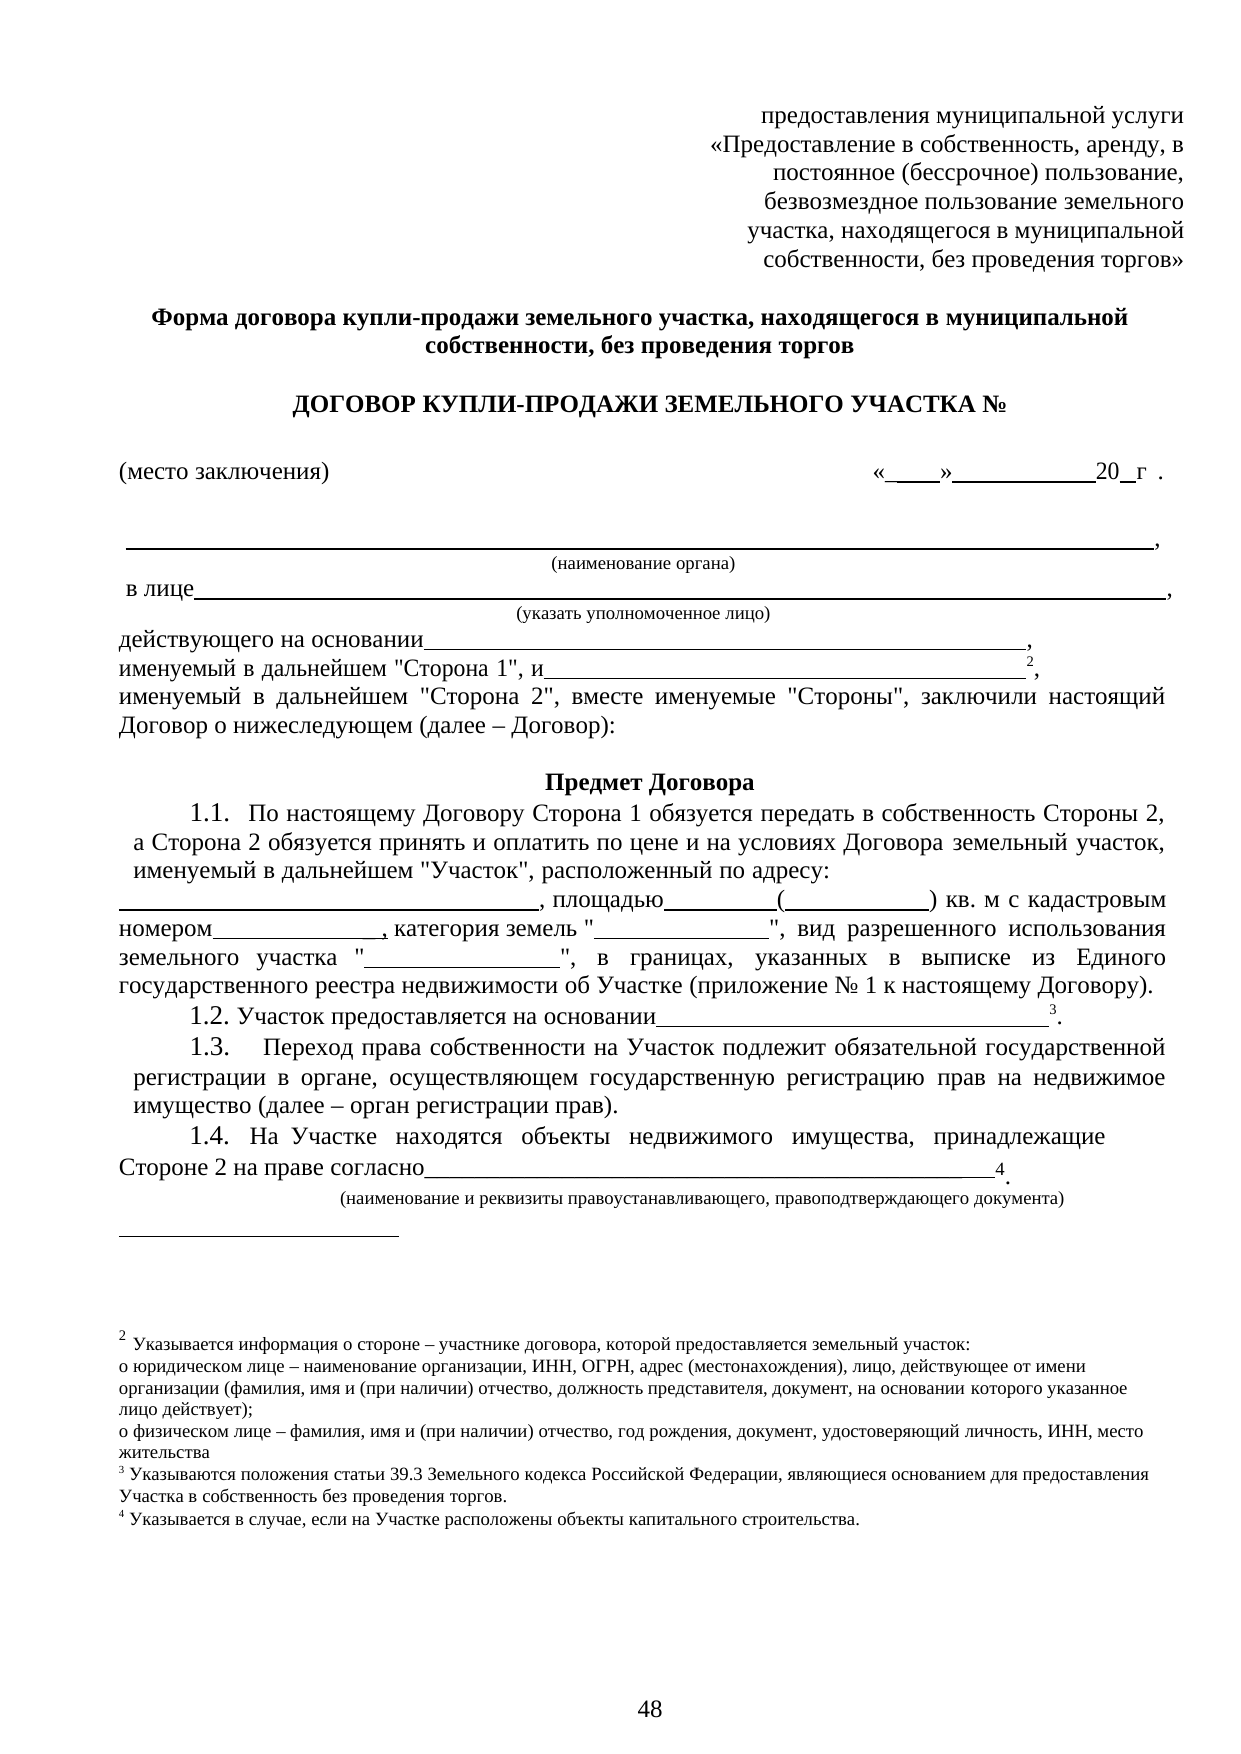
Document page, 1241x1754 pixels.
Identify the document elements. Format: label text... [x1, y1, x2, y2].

text , [119, 523, 1167, 552]
text (наименование органа) [119, 552, 1167, 573]
text действующего на основании , именуемый в дальнейшем "Сторона 1", и 2, именуемый в дальнейшем "Сторона 2", вместе именуемые "Стороны", заключили настоящий Договор о нижеследующем (далее – Договор): [119, 624, 1166, 739]
text 3 Указываются положения статьи 39.3 Земельного кодекса Российской Федерации, являющиеся основанием для предоставления Участка в собственность без проведения торгов. [119, 1463, 1161, 1506]
text о юридическом лице – наименование организации, ИНН, ОГРН, адрес (местонахождения), лицо, действующее от имени организации (фамилия, имя и (при наличии) отчество, должность представителя, документ, на основании которого указанное лицо действует); [119, 1355, 1161, 1420]
text (наименование и реквизиты правоустанавливающего, правоподтверждающего документа) [119, 1187, 1063, 1208]
list На Участке находятся объекты недвижимого имущества, принадлежащие [189, 1119, 1181, 1150]
text (указать уполномоченное лицо) [119, 602, 1167, 624]
text Предмет Договора [119, 767, 1181, 796]
text Форма договора купли-продажи земельного участка, находящегося в муниципальной собственности, без проведения торгов [119, 302, 1161, 359]
text , площадью ( ) кв. м с кадастровым номером _ , категория земель " ", вид разрешенного использования земельного участка " ", в границах, указанных в выписке из Единого государственного реестра недвижимости об Участке (приложение № 1 к настоящему Договору). [119, 884, 1166, 999]
text предоставления муниципальной услуги [119, 100, 1184, 129]
list По настоящему Договору Сторона 1 обязуется передать в собственность Стороны 2, а Сторона 2 обязуется принять и оплатить по цене и на условиях Договора земельный участок, именуемый в дальнейшем "Участок", расположенный по адресу: [133, 796, 1165, 884]
list Участок предоставляется на основании 3. [189, 999, 1181, 1031]
text 2 Указывается информация о стороне – участнике договора, которой предоставляется земельный участок: [119, 1331, 1061, 1355]
text «Предоставление в собственность, аренду, в постоянное (бессрочное) пользование, безвозмездное пользование земельного участка, находящегося в муниципальной собственности, без проведения торгов» [709, 129, 1184, 272]
text ДОГОВОР КУПЛИ-ПРОДАЖИ ЗЕМЕЛЬНОГО УЧАСТКА № [119, 389, 1181, 417]
text о физическом лице – фамилия, имя и (при наличии) отчество, год рождения, документ, удостоверяющий личность, ИНН, место жительства [119, 1420, 1161, 1463]
list Переход права собственности на Участок подлежит обязательной государственной регистрации в органе, осуществляющем государственную регистрацию прав на недвижимое имущество (далее – орган регистрации прав). [133, 1031, 1166, 1119]
text 4 Указывается в случае, если на Участке расположены объекты капитального строительства. [119, 1506, 1181, 1530]
text (место заключения) «_ » 20 г. [119, 456, 1181, 485]
text Стороне 2 на праве согласно___________________________________________ 4. [119, 1150, 1061, 1181]
text в лице , [119, 573, 1179, 602]
